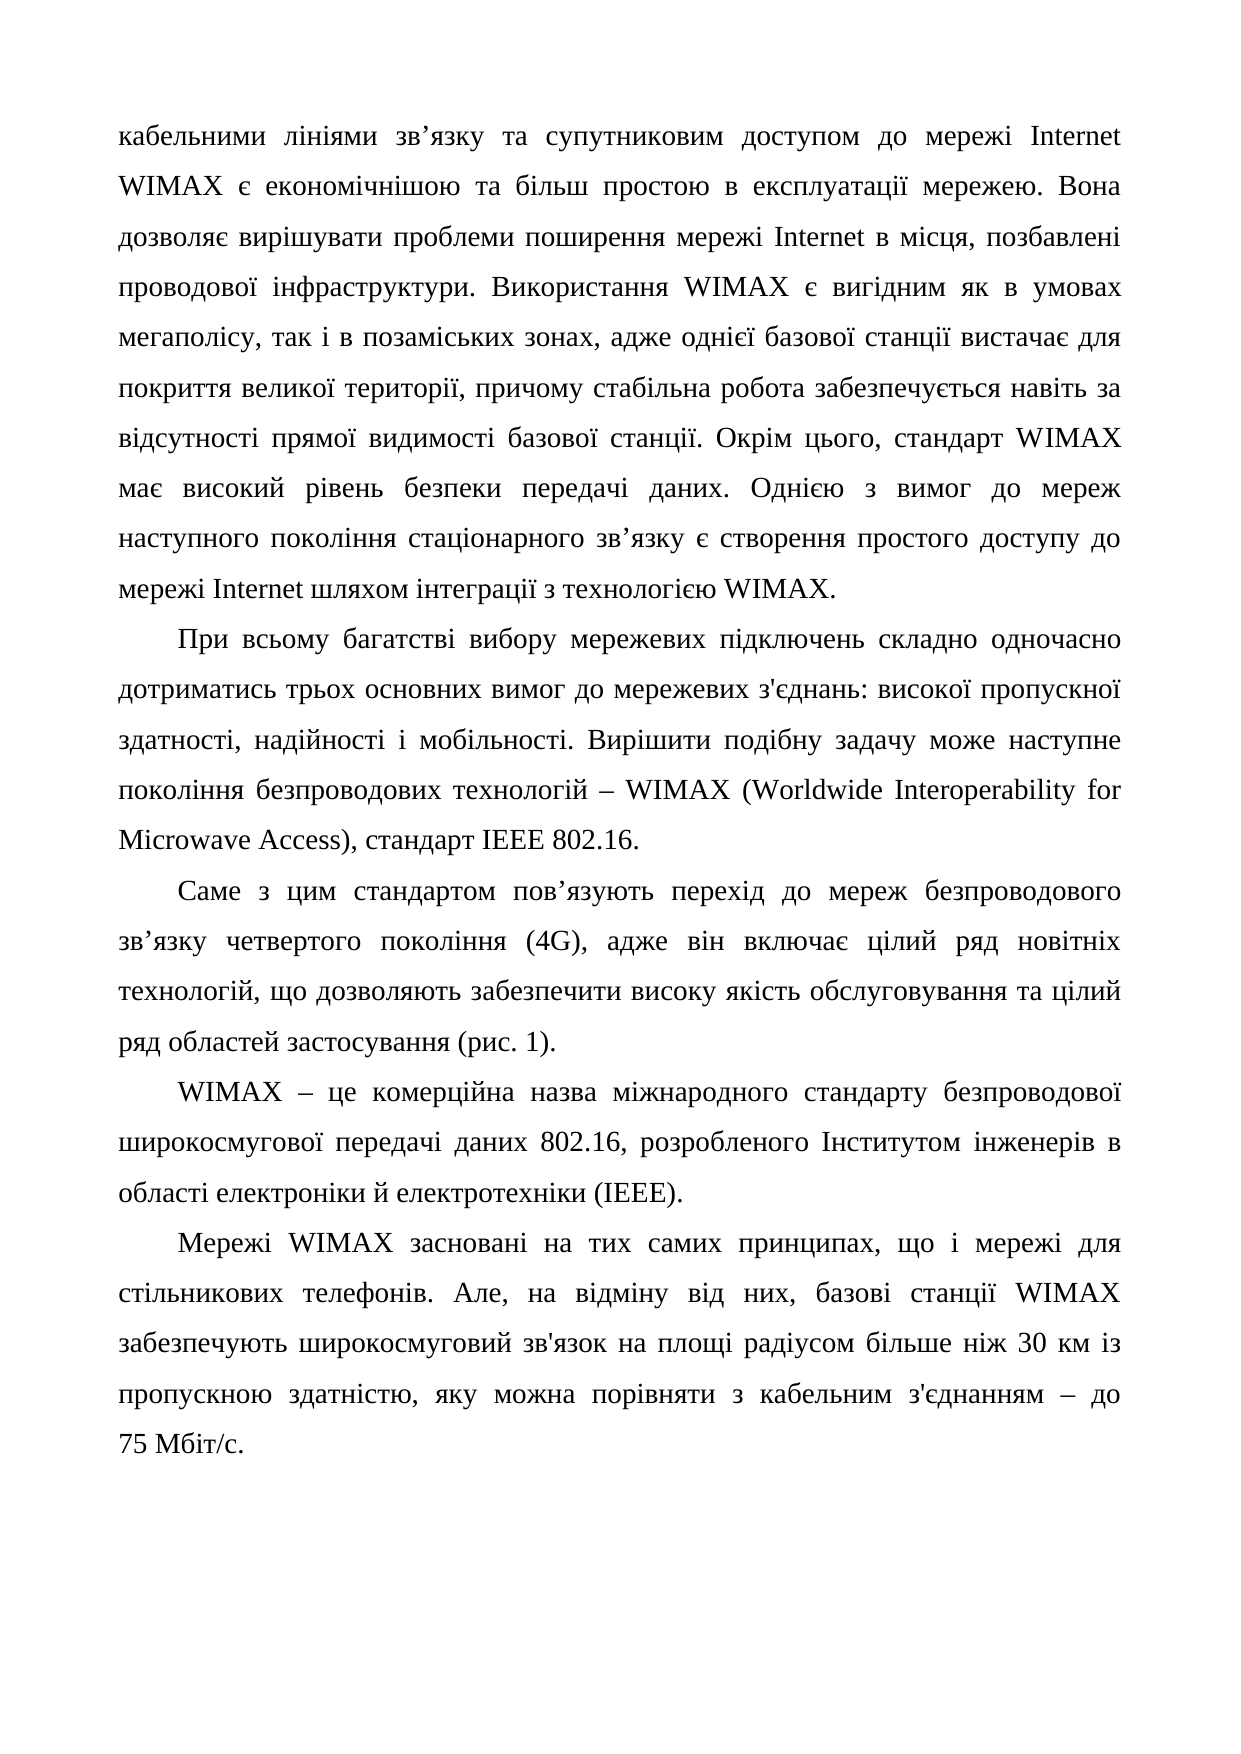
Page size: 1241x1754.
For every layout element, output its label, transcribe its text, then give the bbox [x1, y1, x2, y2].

text WІMAX – це комерційна назва міжнародного стандарту безпроводової широкосмугової передачі даних 802.16, розробленого Інститутом інженерів в області електроніки й електротехніки (IEEE). [118, 1074, 1122, 1208]
text Мережі WІMAX засновані на тих самих принципах, що і мережі для стільникових телефонів. Але, на відміну від них, базові станції WІMAX забезпечують широкосмуговий зв'язок на площі радіусом більше ніж із пропускною здатністю, яку можна порівняти з кабельним з'єднанням – до 75 Мбіт/с. [118, 1225, 1122, 1460]
text Саме з цим стандартом пов’язують перехід до мереж безпроводового зв’язку четвертого покоління (4G), адже він включає цілий ряд новітніх технологій, що дозволяють забезпечити високу якість обслуговування та цілий ряд областей застосування (рис. 1). [118, 873, 1122, 1057]
text При всьому багатстві вибору мережевих підключень складно одночасно дотриматись трьох основних вимог до мережевих з'єднань: високої пропускної здатності, надійності і мобільності. Вирішити подібну задачу може наступне покоління безпроводових технологій – WIMAX (Worldwide Interoperability for Microwave Access), стандарт IEEE 802.16. [118, 621, 1122, 856]
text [118, 118, 1122, 604]
